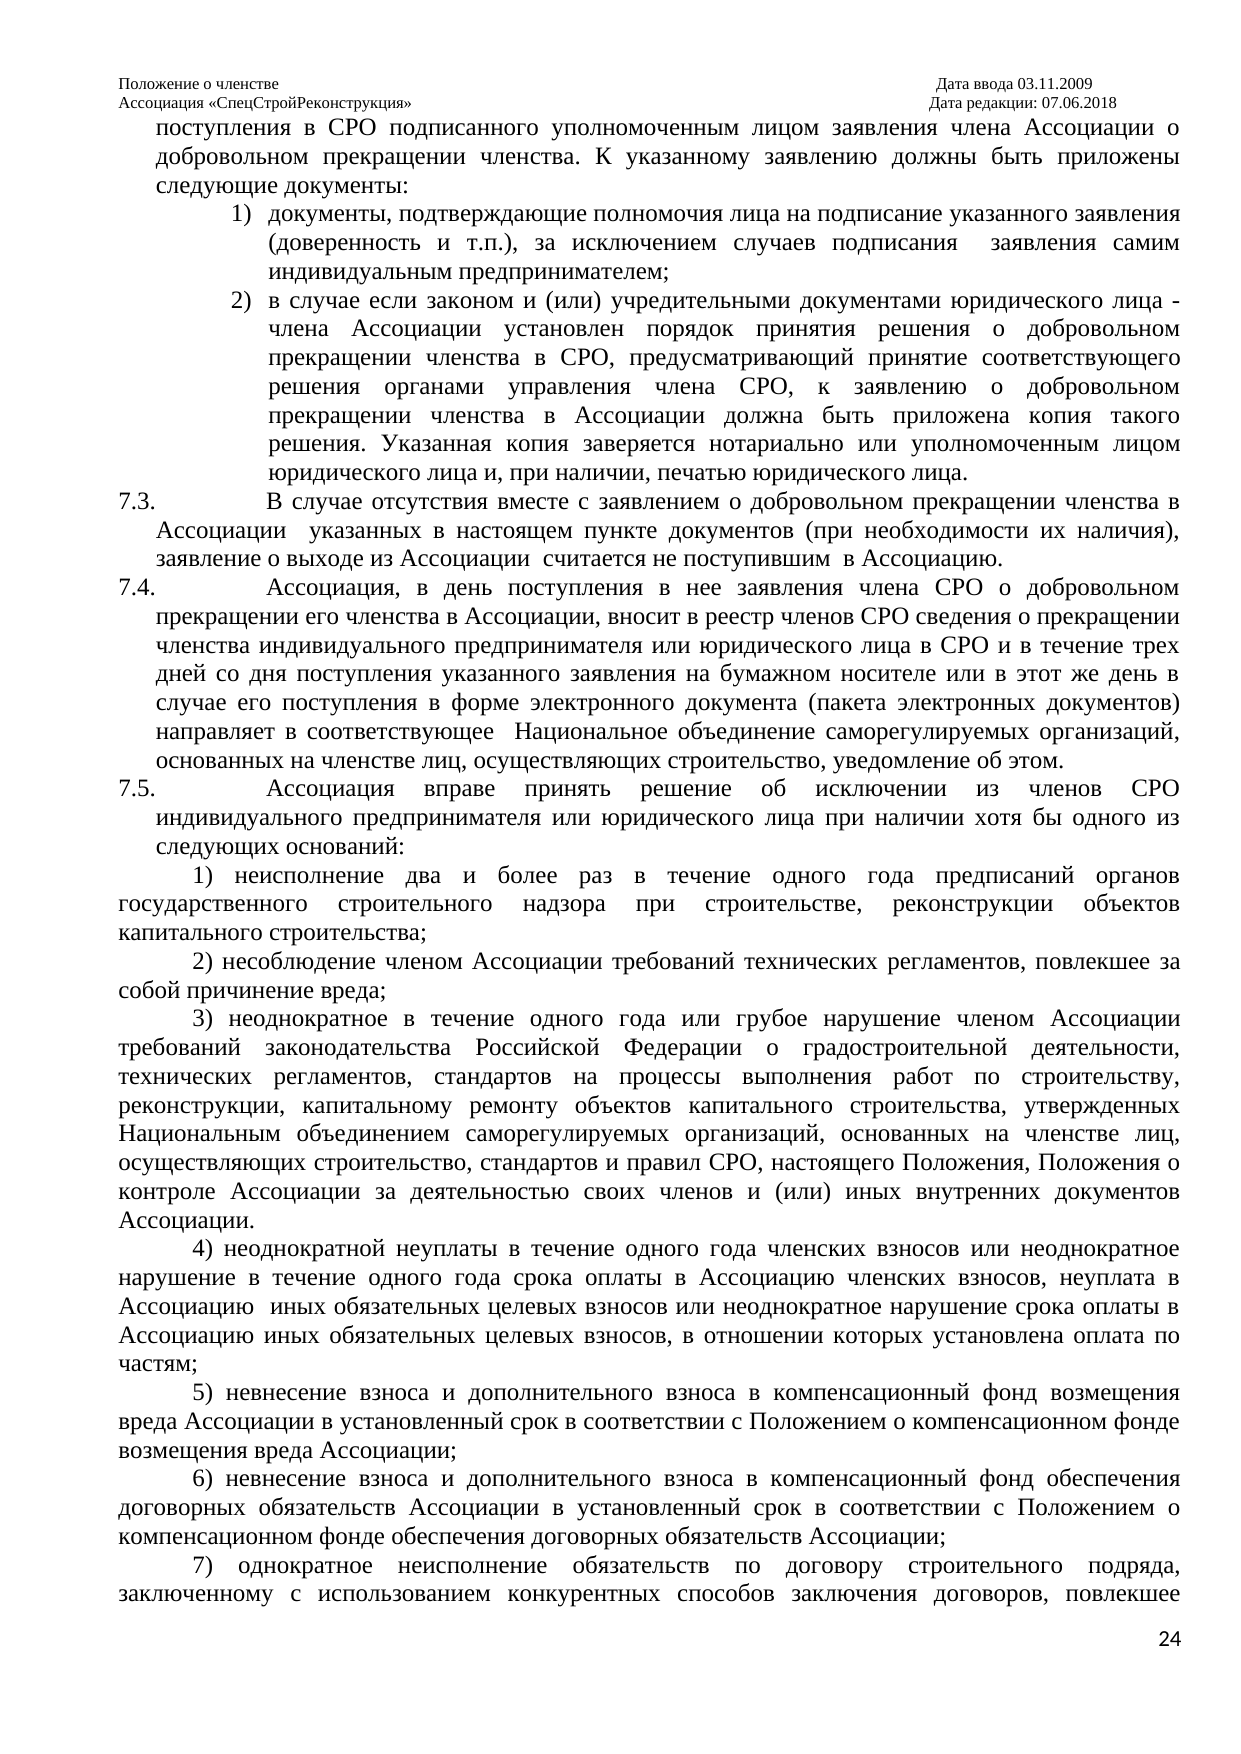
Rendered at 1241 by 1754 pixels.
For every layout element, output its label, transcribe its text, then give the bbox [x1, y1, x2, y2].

list Ассоциация вправе принять решение об исключении из членов СРО индивидуального предпринимателя или юридического лица при наличии хотя бы одного из следующих оснований: [118, 773, 1181, 860]
list документы, подтверждающие полномочия лица на подписание указанного заявления (доверенность и т.п.), за исключением случаев подписания заявления самим индивидуальным предпринимателем; [231, 198, 1181, 285]
text 5) невнесение взноса и дополнительного взноса в компенсационный фонд возмещения вреда Ассоциации в установленный срок в соответствии с Положением о компенсационном фонде возмещения вреда Ассоциации; [118, 1377, 1181, 1463]
text 3) неоднократное в течение одного года или грубое нарушение членом Ассоциации требований законодательства Российской Федерации о градостроительной деятельности, технических регламентов, стандартов на процессы выполнения работ по строительству, реконструкции, капитальному ремонту объектов капитального строительства, утвержденных Национальным объединением саморегулируемых организаций, основанных на членстве лиц, осуществляющих строительство, стандартов и правил СРО, настоящего Положения, Положения о контроле Ассоциации за деятельностью своих членов и (или) иных внутренних документов Ассоциации. [118, 1003, 1181, 1233]
list в случае если законом и (или) учредительными документами юридического лица - члена Ассоциации установлен порядок принятия решения о добровольном прекращении членства в СРО, предусматривающий принятие соответствующего решения органами управления члена СРО, к заявлению о добровольном прекращении членства в Ассоциации должна быть приложена копия такого решения. Указанная копия заверяется нотариально или уполномоченным лицом юридического лица и, при наличии, печатью юридического лица. [231, 285, 1181, 486]
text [118, 1550, 1181, 1607]
text 1) неисполнение два и более раз в течение одного года предписаний органов государственного строительного надзора при строительстве, реконструкции объектов капитального строительства; [118, 860, 1181, 946]
text 2) несоблюдение членом Ассоциации требований технических регламентов, повлекшее за собой причинение вреда; [118, 946, 1181, 1003]
list В случае отсутствия вместе с заявлением о добровольном прекращении членства в Ассоциации указанных в настоящем пункте документов (при необходимости их наличия), заявление о выходе из Ассоциации считается не поступившим в Ассоциацию. [118, 486, 1181, 572]
list Ассоциация, в день поступления в нее заявления члена СРО о добровольном прекращении его членства в Ассоциации, вносит в реестр членов СРО сведения о прекращении членства индивидуального предпринимателя или юридического лица в СРО и в течение трех дней со дня поступления указанного заявления на бумажном носителе или в этот же день в случае его поступления в форме электронного документа (пакета электронных документов) направляет в соответствующее Национальное объединение саморегулируемых организаций, основанных на членстве лиц, осуществляющих строительство, уведомление об этом. [118, 572, 1181, 773]
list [118, 112, 1181, 198]
text 6) невнесение взноса и дополнительного взноса в компенсационный фонд обеспечения договорных обязательств Ассоциации в установленный срок в соответствии с Положением о компенсационном фонде обеспечения договорных обязательств Ассоциации; [118, 1463, 1181, 1550]
text 4) неоднократной неуплаты в течение одного года членских взносов или неоднократное нарушение в течение одного года срока оплаты в Ассоциацию членских взносов, неуплата в Ассоциацию иных обязательных целевых взносов или неоднократное нарушение срока оплаты в Ассоциацию иных обязательных целевых взносов, в отношении которых установлена оплата по частям; [118, 1233, 1181, 1377]
